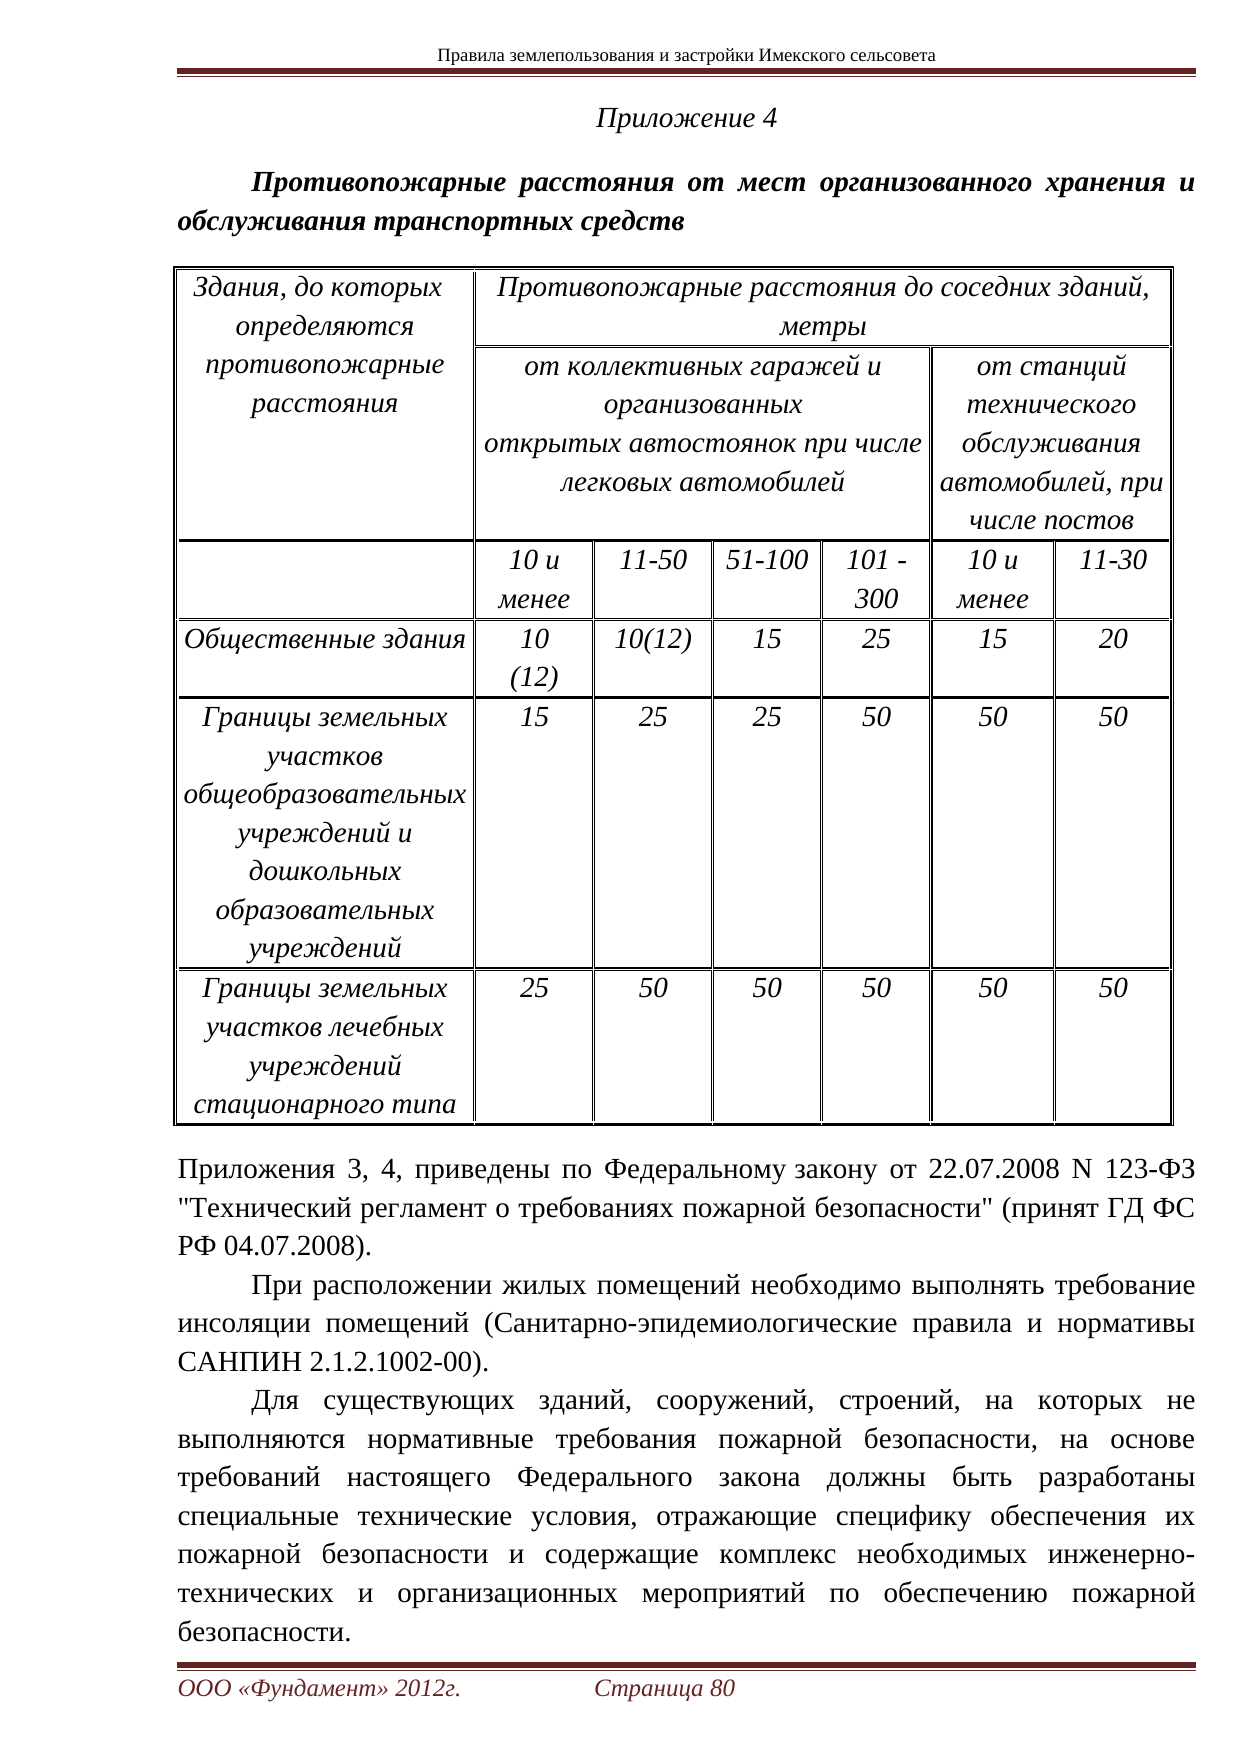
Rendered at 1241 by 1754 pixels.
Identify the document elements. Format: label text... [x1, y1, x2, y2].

table_cell 50 [1055, 967, 1171, 1123]
table_cell 50 [823, 699, 929, 967]
table_cell 15 [933, 621, 1053, 696]
table_cell 50 [1056, 696, 1170, 967]
table_cell 25 [595, 699, 711, 967]
table_cell 50 [713, 971, 822, 1123]
text Противопожарные расстояния от мест организованного хранения и обслуживания транспортных средств [177, 164, 1196, 236]
table_cell Границы земельных участков лечебных учреждений стационарного типа [177, 967, 475, 1123]
table_cell 50 [933, 699, 1053, 967]
table_cell от коллективных гаражей и организованных открытых автостоянок при числе легковых автомобилей [476, 348, 929, 539]
table_cell 11-50 [595, 542, 711, 617]
table_cell 10 (12) [476, 621, 592, 696]
table_cell Общественные здания [177, 618, 473, 696]
table_cell 101 - 300 [823, 542, 929, 617]
table_cell 15 [476, 699, 592, 967]
text Приложения 3, 4, приведены по Федеральному закону от 22.07.2008 N 123-ФЗ "Технический регламент о требованиях пожарной безопасности" (принят ГД ФС РФ 04.07.2008). [177, 1151, 1196, 1262]
table_cell Границы земельных участков общеобразовательных учреждений и дошкольных образовательных учреждений [177, 696, 473, 967]
table_cell 10(12) [595, 621, 711, 696]
table_cell 25 [475, 971, 594, 1123]
table_header Противопожарные расстояния до соседних зданий, метры [475, 270, 1170, 345]
text При расположении жилых помещений необходимо выполнять требование инсоляции помещений (Санитарно-эпидемиологические правила и нормативы САНПИН 2.1.2.1002-00). [177, 1267, 1196, 1377]
table_cell 50 [931, 971, 1054, 1123]
table_cell 10 и менее [933, 542, 1053, 617]
table_cell 25 [714, 699, 820, 967]
text Приложение 4 [177, 101, 1196, 134]
table_cell 51-100 [714, 542, 820, 617]
table_cell 25 [823, 621, 929, 696]
text Для существующих зданий, сооружений, строений, на которых не выполняются нормативные требования пожарной безопасности, на основе требований настоящего Федерального закона должны быть разработаны специальные технические условия, отражающие специфику обеспечения их пожарной безопасности и содержащие комплекс необходимых инженерно-технических и организационных мероприятий по обеспечению пожарной безопасности. [177, 1382, 1196, 1647]
table_cell 11-30 [1056, 539, 1170, 617]
table_header Здания, до которых определяются противопожарные расстояния [177, 270, 475, 539]
table_cell 50 [594, 971, 712, 1123]
table_cell 50 [822, 967, 931, 1123]
table_cell от станций технического обслуживания автомобилей, при числе постов [931, 345, 1172, 539]
table_cell [177, 539, 473, 617]
table_cell 10 и менее [476, 542, 592, 617]
table_cell 20 [1056, 618, 1171, 696]
table_cell 15 [714, 621, 820, 696]
